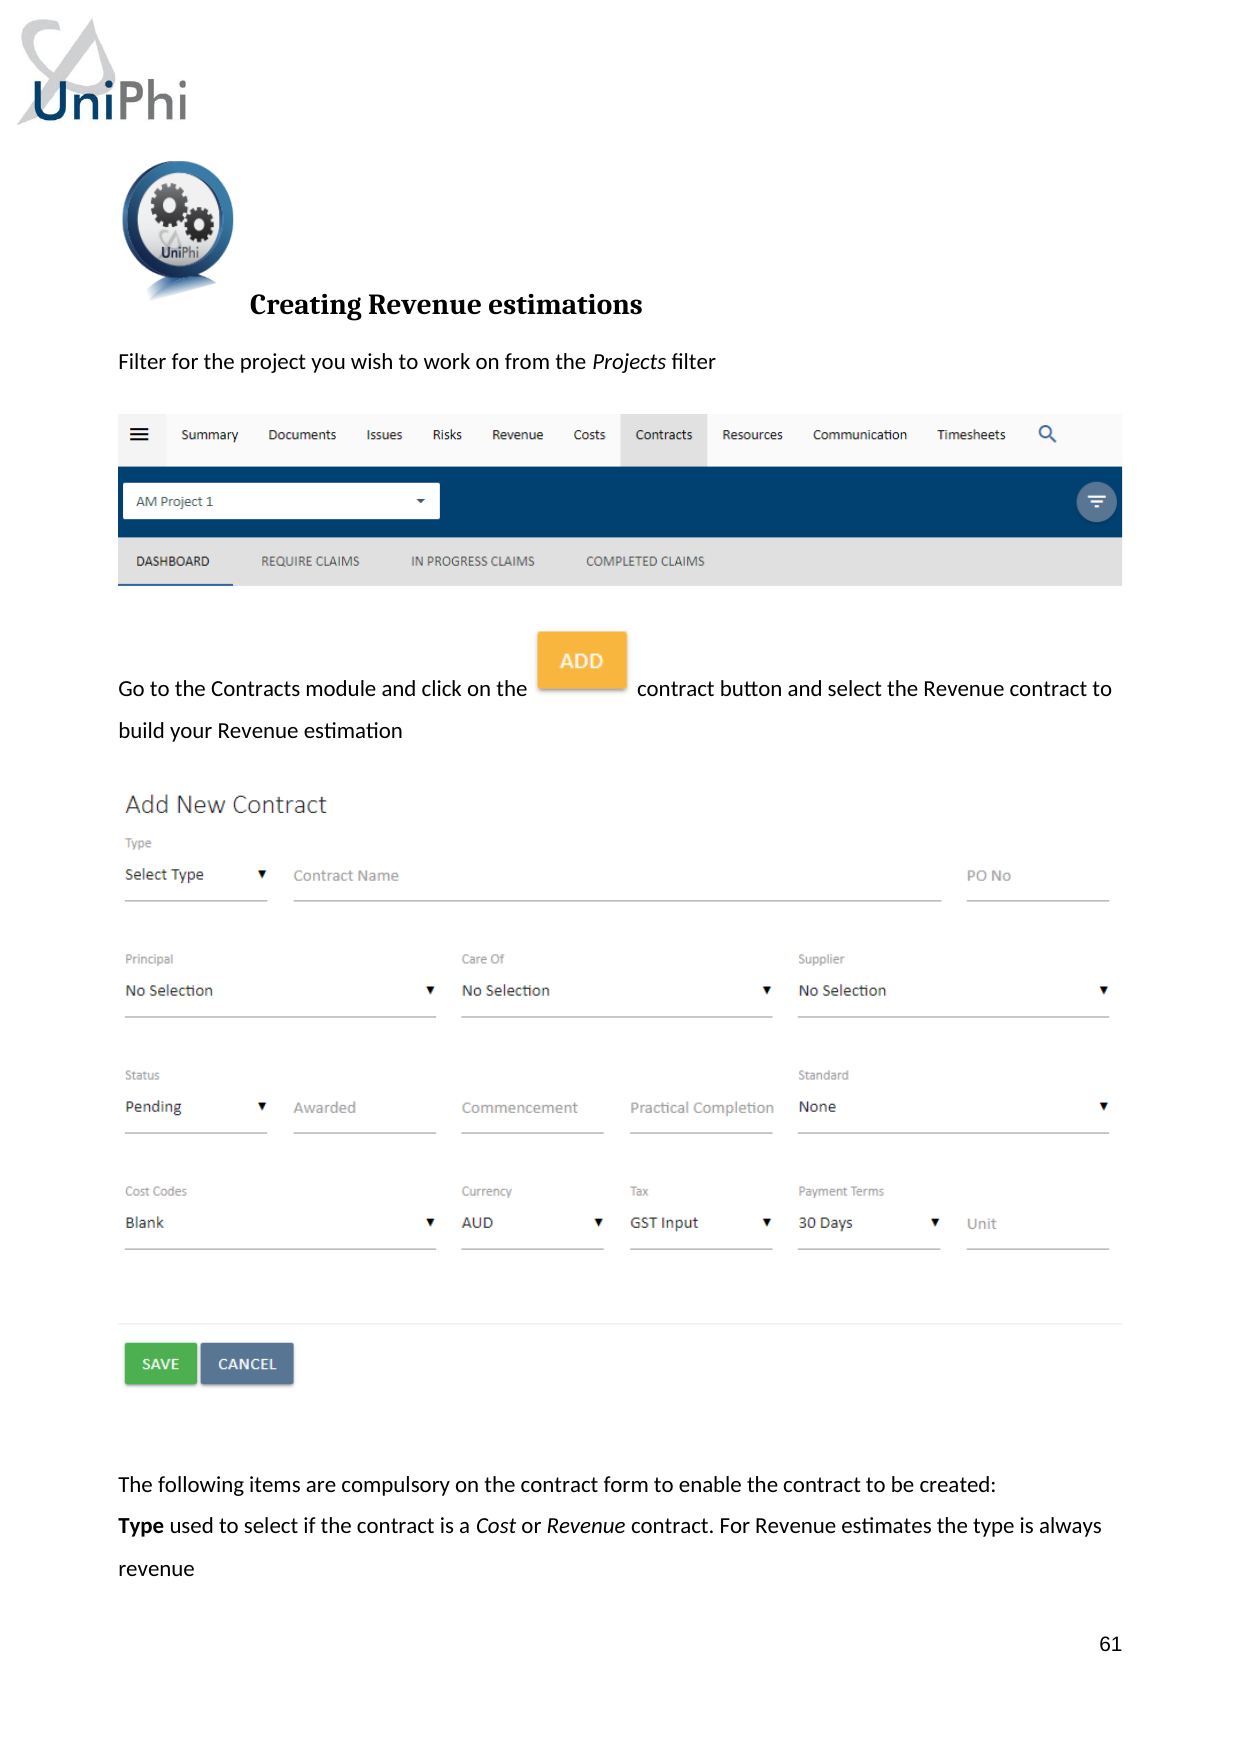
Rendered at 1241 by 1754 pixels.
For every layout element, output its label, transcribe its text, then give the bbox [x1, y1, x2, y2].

picture [118, 783, 1123, 1390]
text Go to the Contracts module and click on the contract button and select the Revenue contract to build your Revenue estimation [118, 628, 1122, 744]
picture [118, 150, 239, 314]
picture [118, 414, 1123, 591]
text Filter for the project you wish to work on from the Projects filter [118, 347, 1122, 375]
picture [533, 627, 632, 697]
text The following items are compulsory on the contract form to enable the contract to be created: Type used to select if the contract is a Cost or Revenue contract. For Revenue estimates the type is always revenue [118, 1432, 1122, 1582]
text Creating Revenue estimations [118, 150, 1122, 321]
picture [17, 18, 186, 125]
